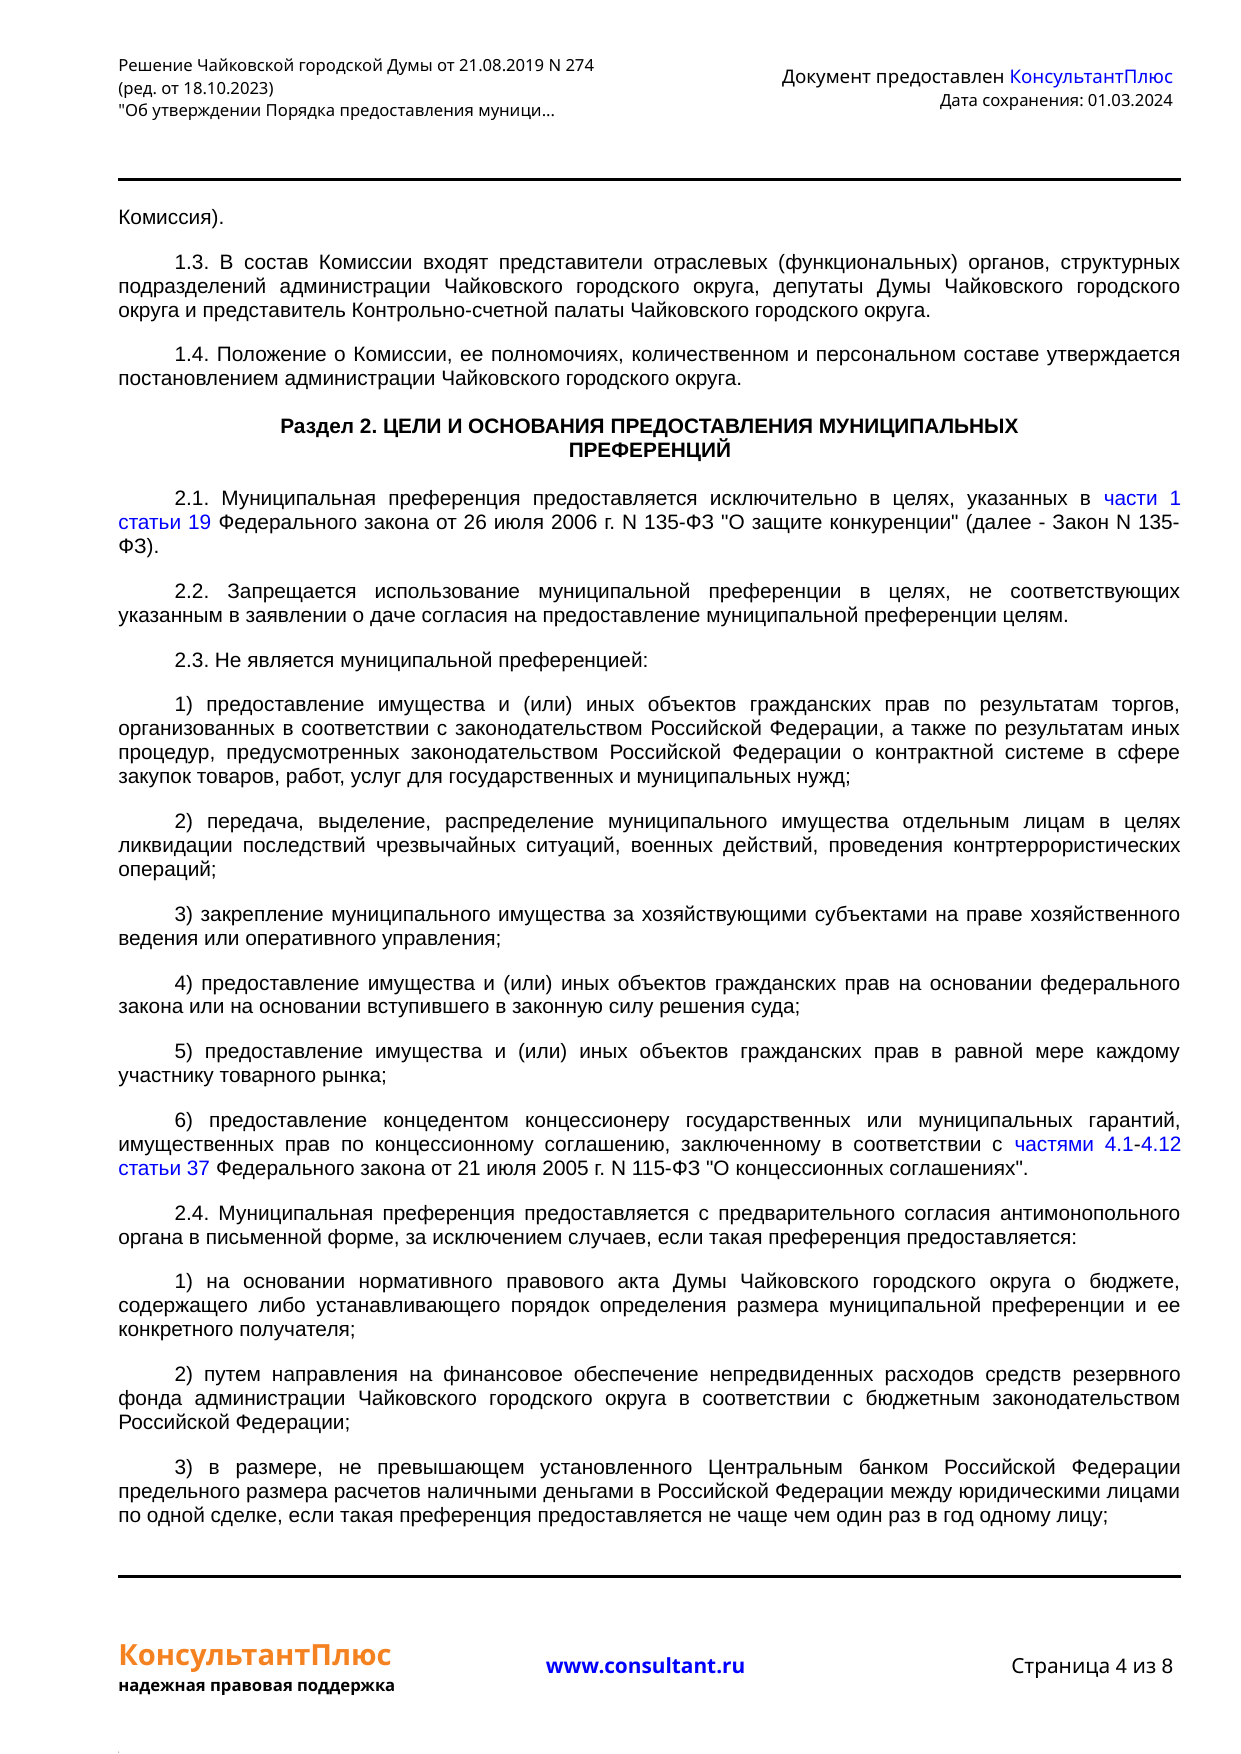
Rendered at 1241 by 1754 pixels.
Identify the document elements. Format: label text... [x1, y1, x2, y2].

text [118, 205, 1181, 229]
text 2.1. Муниципальная преференция предоставляется исключительно в целях, указанных в части 1 статьи 19 Федерального закона от 26 июля 2006 г. N 135-ФЗ "О защите конкуренции" (далее - Закон N 135-ФЗ). [118, 486, 1181, 558]
text 1.4. Положение о Комиссии, ее полномочиях, количественном и персональном составе утверждается постановлением администрации Чайковского городского округа. [118, 342, 1181, 390]
text 6) предоставление концедентом концессионеру государственных или муниципальных гарантий, имущественных прав по концессионному соглашению, заключенному в соответствии с частями 4.1-4.12 статьи 37 Федерального закона от 21 июля 2005 г. N 115-ФЗ "О концессионных соглашениях". [118, 1108, 1181, 1180]
text 2) путем направления на финансовое обеспечение непредвиденных расходов средств резервного фонда администрации Чайковского городского округа в соответствии с бюджетным законодательством Российской Федерации; [118, 1362, 1181, 1434]
text 2.3. Не является муниципальной преференцией: [118, 647, 1181, 671]
text 2.2. Запрещается использование муниципальной преференции в целях, не соответствующих указанным в заявлении о даче согласия на предоставление муниципальной преференции целям. [118, 579, 1181, 627]
text 5) предоставление имущества и (или) иных объектов гражданских прав в равной мере каждому участнику товарного рынка; [118, 1039, 1181, 1087]
title ПРЕФЕРЕНЦИЙ [118, 438, 1181, 462]
text 1) на основании нормативного правового акта Думы Чайковского городского округа о бюджете, содержащего либо устанавливающего порядок определения размера муниципальной преференции и ее конкретного получателя; [118, 1269, 1181, 1341]
text 1) предоставление имущества и (или) иных объектов гражданских прав по результатам торгов, организованных в соответствии с законодательством Российской Федерации, а также по результатам иных процедур, предусмотренных законодательством Российской Федерации о контрактной системе в сфере закупок товаров, работ, услуг для государственных и муниципальных нужд; [118, 692, 1181, 788]
text 3) закрепление муниципального имущества за хозяйствующими субъектами на праве хозяйственного ведения или оперативного управления; [118, 902, 1181, 949]
text 2.4. Муниципальная преференция предоставляется с предварительного согласия антимонопольного органа в письменной форме, за исключением случаев, если такая преференция предоставляется: [118, 1201, 1181, 1248]
text 4) предоставление имущества и (или) иных объектов гражданских прав на основании федерального закона или на основании вступившего в законную силу решения суда; [118, 970, 1181, 1018]
title Раздел 2. ЦЕЛИ И ОСНОВАНИЯ ПРЕДОСТАВЛЕНИЯ МУНИЦИПАЛЬНЫХ [118, 414, 1181, 438]
text 1.3. В состав Комиссии входят представители отраслевых (функциональных) органов, структурных подразделений администрации Чайковского городского округа, депутаты Думы Чайковского городского округа и представитель Контрольно-счетной палаты Чайковского городского округа. [118, 249, 1181, 321]
text 3) в размере, не превышающем установленного Центральным банком Российской Федерации предельного размера расчетов наличными деньгами в Российской Федерации между юридическими лицами по одной сделке, если такая преференция предоставляется не чаще чем один раз в год одному лицу; [118, 1455, 1181, 1527]
text 2) передача, выделение, распределение муниципального имущества отдельным лицам в целях ликвидации последствий чрезвычайных ситуаций, военных действий, проведения контртеррористических операций; [118, 809, 1181, 881]
